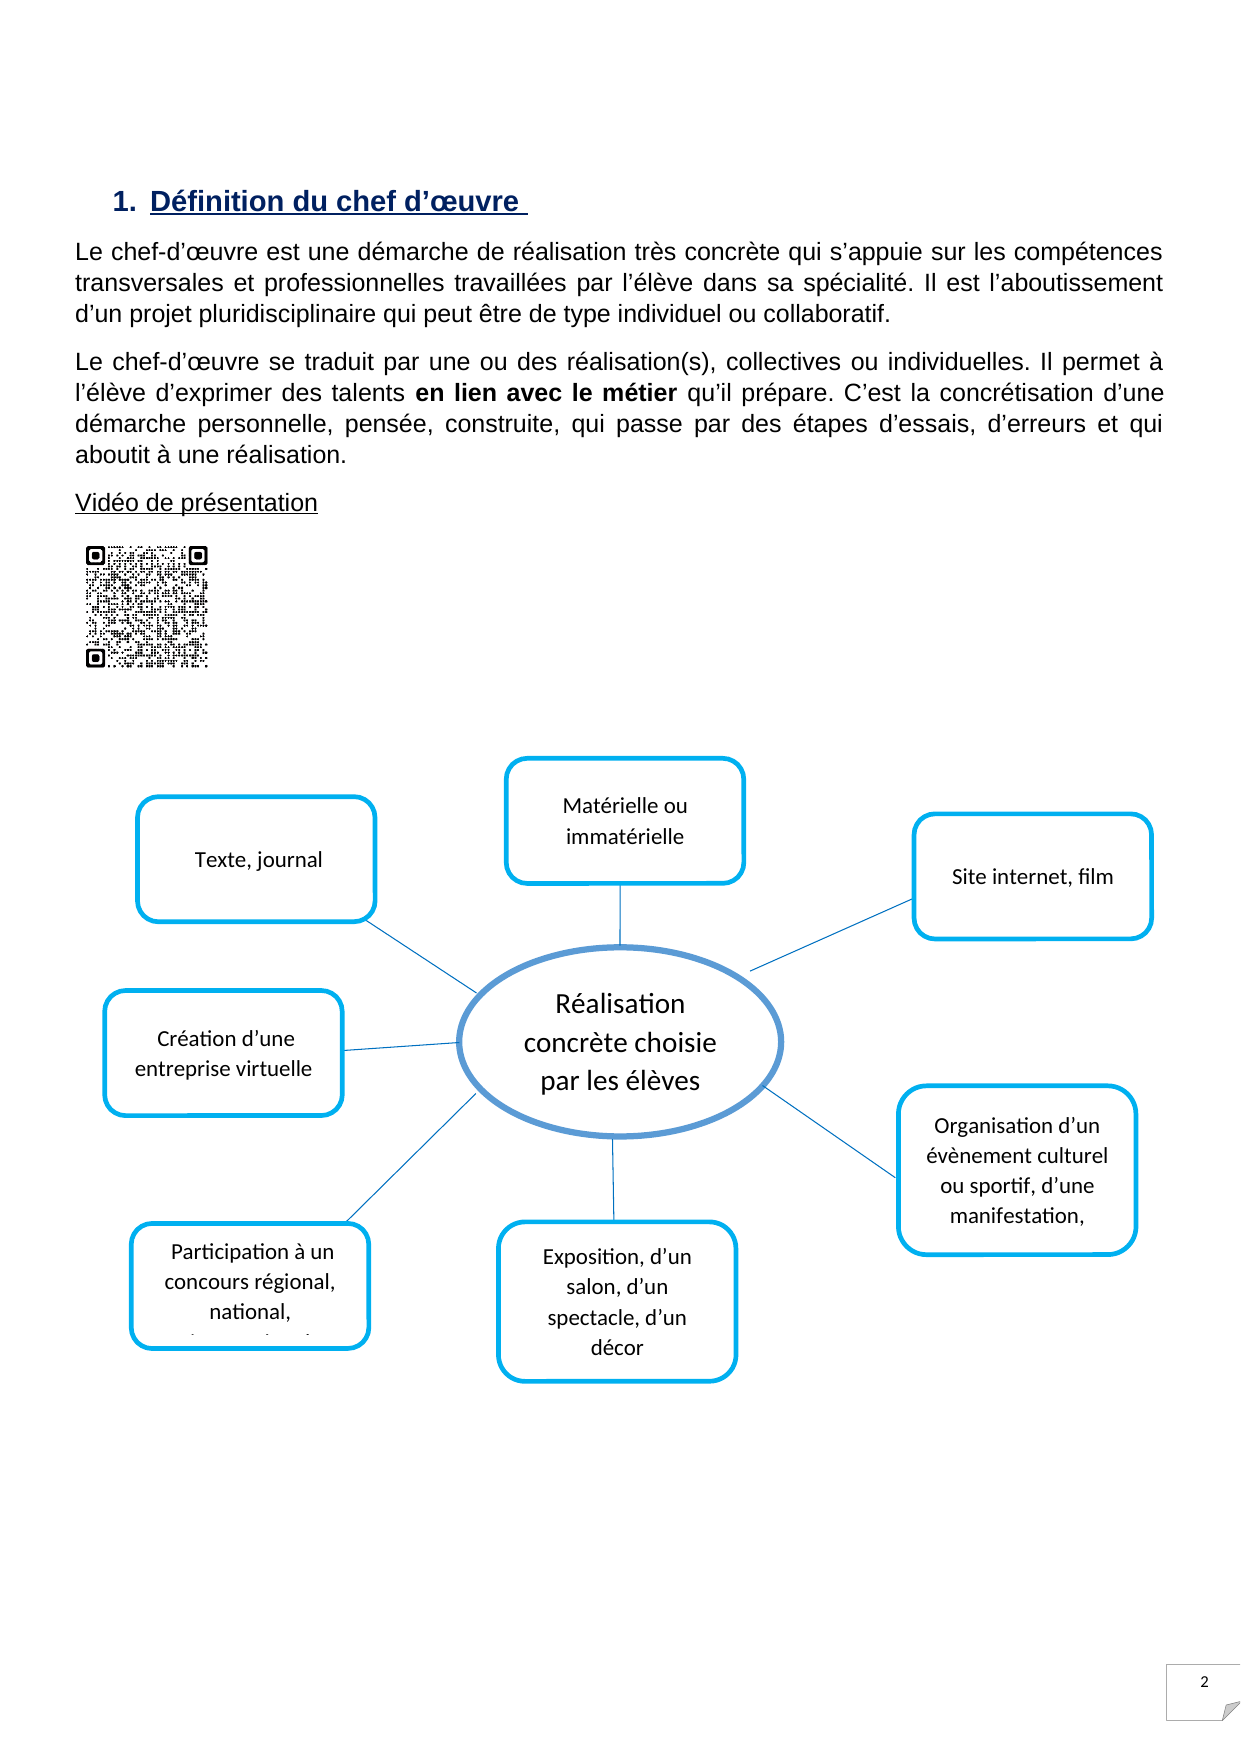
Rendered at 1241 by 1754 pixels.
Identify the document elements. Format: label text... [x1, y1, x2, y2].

text Vidéo de présentation [75, 487, 1165, 516]
text Le chef-d’œuvre se traduit par une ou des réalisation(s), collectives ou individuelles. Il permet à l’élève d’exprimer des talents en lien avec le métier qu’il prépare. C’est la concrétisation d’une démarche personnelle, pensée, construite, qui passe par des étapes d’essais, d’erreurs et qui aboutit à une réalisation. [75, 347, 1165, 468]
list Définition du chef d’œuvre [112, 184, 1165, 218]
text Le chef-d’œuvre est une démarche de réalisation très concrète qui s’appuie sur les compétences transversales et professionnelles travaillées par l’élève dans sa spécialité. Il est l’aboutissement d’un projet pluridisciplinaire qui peut être de type individuel ou collaboratif. [75, 237, 1165, 328]
picture [75, 535, 218, 678]
